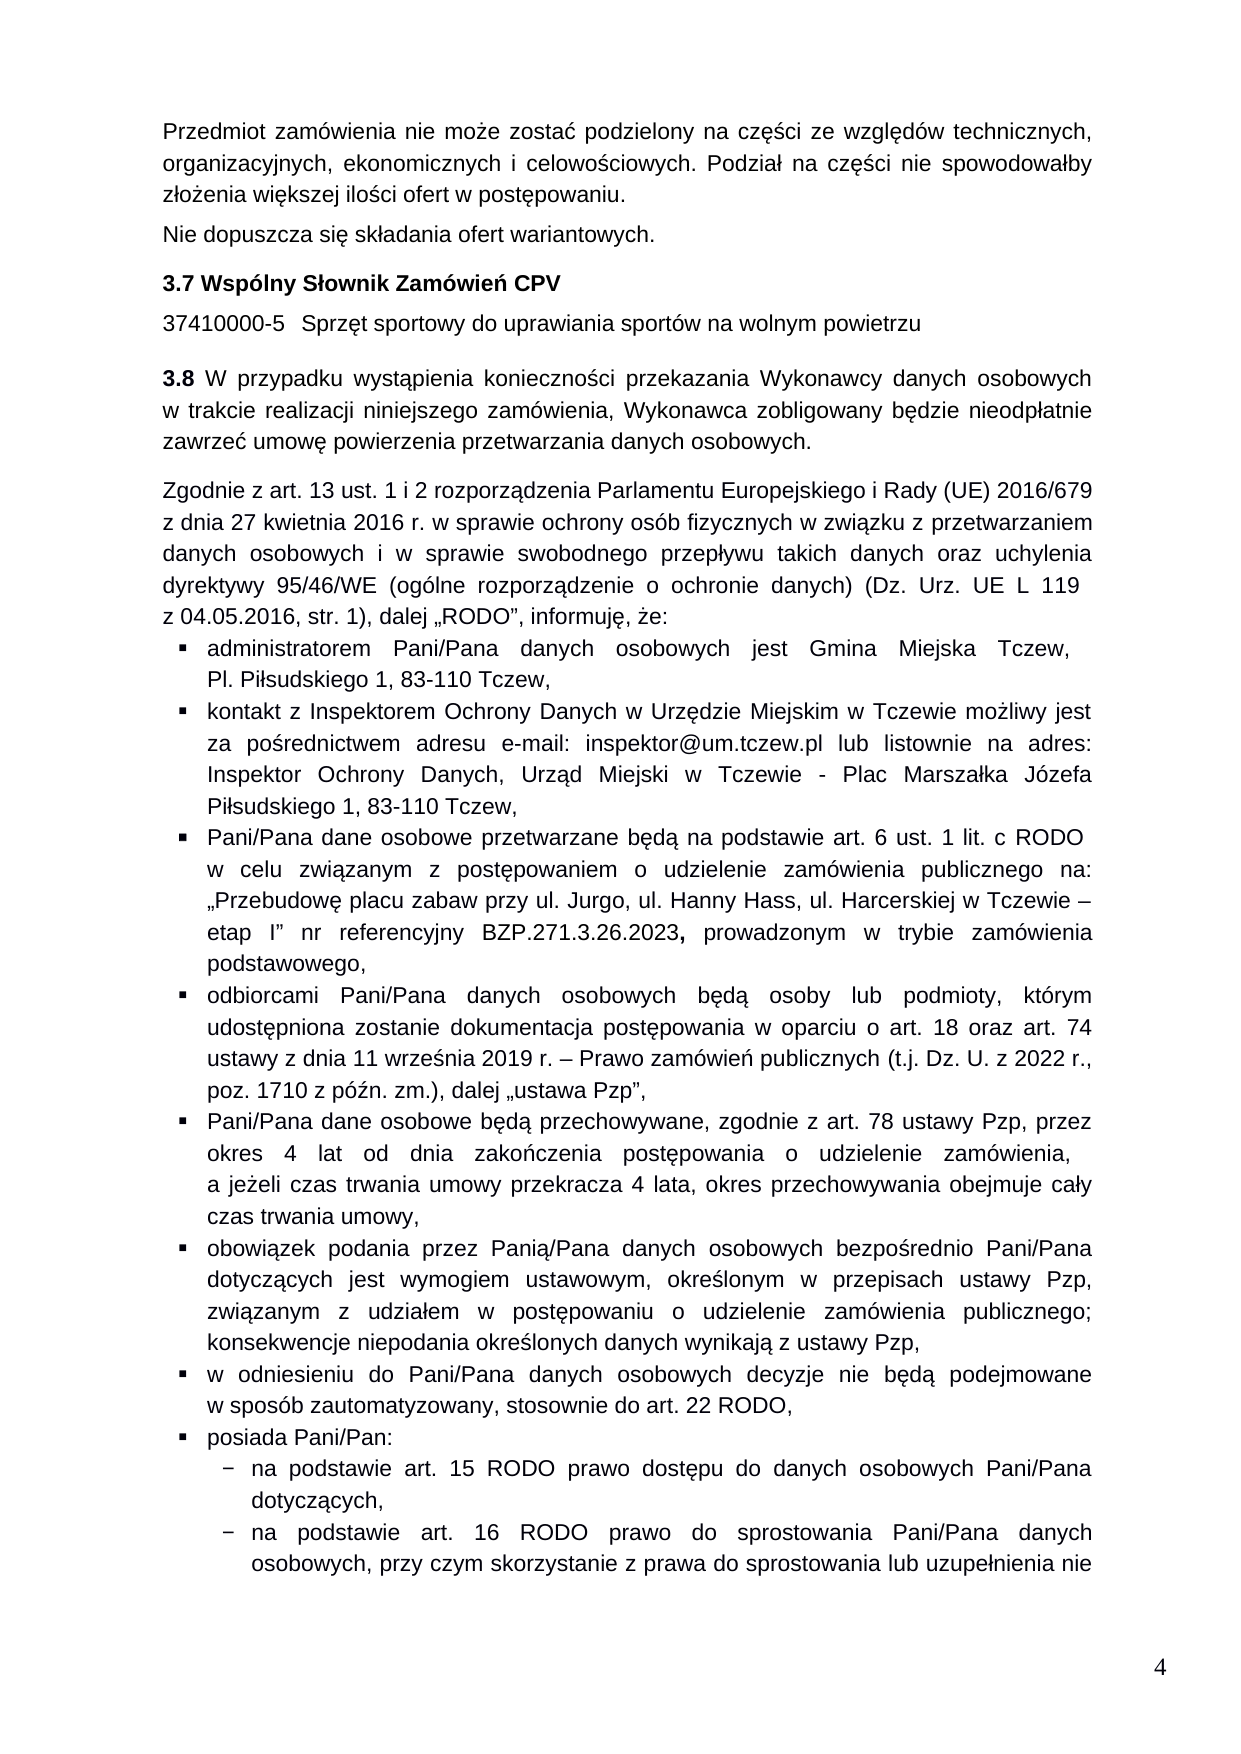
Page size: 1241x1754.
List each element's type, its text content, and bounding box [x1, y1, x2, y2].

list Pani/Pana dane osobowe będą przechowywane, zgodnie z art. 78 ustawy Pzp, przez okres 4 lat od dnia zakończenia postępowania o udzielenie zamówienia, a jeżeli czas trwania umowy przekracza 4 lata, okres przechowywania obejmuje cały czas trwania umowy, [177, 1108, 1093, 1229]
text Przedmiot zamówienia nie może zostać podzielony na części ze względów technicznych, organizacyjnych, ekonomicznych i celowościowych. Podział na części nie spowodowałby złożenia większej ilości ofert w postępowaniu. [162, 118, 1093, 208]
list administratorem Pani/Pana danych osobowych jest Gmina Miejska Tczew, Pl. Piłsudskiego 1, 83-110 Tczew, [177, 635, 1093, 693]
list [222, 1519, 1093, 1577]
list posiada Pani/Pan: [177, 1424, 1093, 1450]
text Zgodnie z art. 13 ust. 1 i 2 rozporządzenia Parlamentu Europejskiego i Rady (UE) 2016/679 z dnia 27 kwietnia 2016 r. w sprawie ochrony osób fizycznych w związku z przetwarzaniem danych osobowych i w sprawie swobodnego przepływu takich danych oraz uchylenia dyrektywy 95/46/WE (ogólne rozporządzenie o ochronie danych) (Dz. Urz. UE L 119 z 04.05.2016, str. 1), dalej „RODO”, informuję, że: [162, 477, 1093, 629]
text 3.7 Wspólny Słownik Zamówień CPV [162, 270, 1093, 296]
text Nie dopuszcza się składania ofert wariantowych. [162, 221, 1093, 248]
list odbiorcami Pani/Pana danych osobowych będą osoby lub podmioty, którym udostępniona zostanie dokumentacja postępowania w oparciu o art. 18 oraz art. 74 ustawy z dnia 11 września 2019 r. – Prawo zamówień publicznych (t.j. Dz. U. z 2022 r., poz. 1710 z późn. zm.), dalej „ustawa Pzp”, [177, 982, 1093, 1103]
list kontakt z Inspektorem Ochrony Danych w Urzędzie Miejskim w Tczewie możliwy jest za pośrednictwem adresu e-mail: inspektor@um.tczew.pl lub listownie na adres: Inspektor Ochrony Danych, Urząd Miejski w Tczewie - Plac Marszałka Józefa Piłsudskiego 1, 83-110 Tczew, [177, 698, 1093, 819]
list obowiązek podania przez Panią/Pana danych osobowych bezpośrednio Pani/Pana dotyczących jest wymogiem ustawowym, określonym w przepisach ustawy Pzp, związanym z udziałem w postępowaniu o udzielenie zamówienia publicznego; konsekwencje niepodania określonych danych wynikają z ustawy Pzp, [177, 1234, 1093, 1356]
list na podstawie art. 15 RODO prawo dostępu do danych osobowych Pani/Pana dotyczących, [222, 1455, 1093, 1513]
list Pani/Pana dane osobowe przetwarzane będą na podstawie art. 6 ust. 1 lit. c RODO w celu związanym z postępowaniem o udzielenie zamówienia publicznego na: „Przebudowę placu zabaw przy ul. Jurgo, ul. Hanny Hass, ul. Harcerskiej w Tczewie – etap I” nr referencyjny BZP.271.3.26.2023, prowadzonym w trybie zamówienia podstawowego, [177, 824, 1093, 977]
text 3.8 W przypadku wystąpienia konieczności przekazania Wykonawcy danych osobowych w trakcie realizacji niniejszego zamówienia, Wykonawca zobligowany będzie nieodpłatnie zawrzeć umowę powierzenia przetwarzania danych osobowych. [162, 365, 1093, 454]
list w odniesieniu do Pani/Pana danych osobowych decyzje nie będą podejmowane w sposób zautomatyzowany, stosownie do art. 22 RODO, [177, 1361, 1093, 1419]
text 37410000-5 Sprzęt sportowy do uprawiania sportów na wolnym powietrzu [301, 310, 1093, 337]
